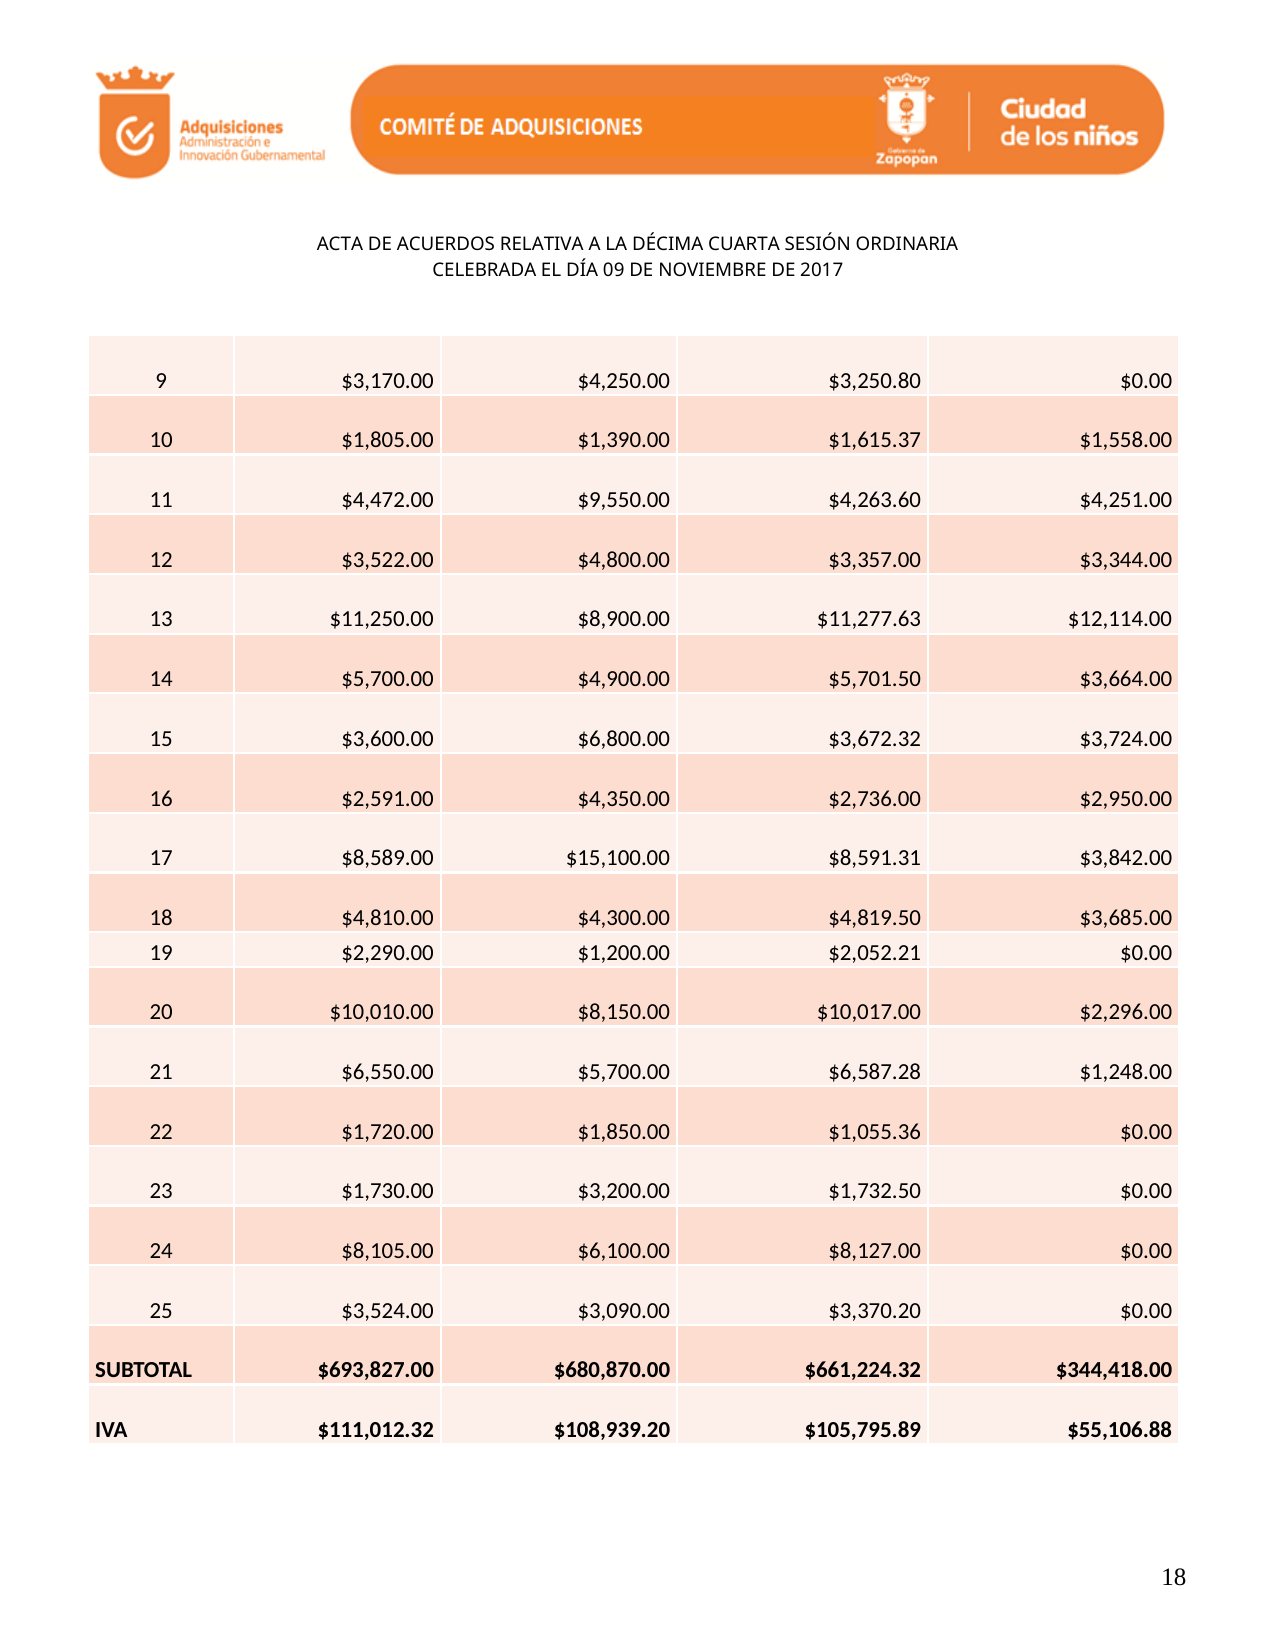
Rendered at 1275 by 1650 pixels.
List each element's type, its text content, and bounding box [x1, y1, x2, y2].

table_cell $6,800.00 [442, 694, 676, 752]
table_cell 16 [89, 754, 233, 812]
table_cell 20 [89, 968, 233, 1025]
table_cell $1,732.50 [678, 1147, 927, 1204]
table_cell $10,017.00 [678, 968, 927, 1025]
table_cell 11 [89, 456, 233, 513]
table_cell $3,370.20 [678, 1266, 927, 1324]
table_cell $2,052.21 [678, 933, 927, 966]
table_cell 10 [89, 396, 233, 453]
table_cell $8,105.00 [235, 1207, 440, 1264]
table_cell $5,700.00 [442, 1028, 676, 1085]
table_cell $4,300.00 [442, 874, 676, 931]
table_cell $1,390.00 [442, 396, 676, 453]
table_cell $4,251.00 [929, 456, 1178, 513]
table_cell $0.00 [929, 1207, 1178, 1264]
table_cell $0.00 [929, 1266, 1178, 1324]
table_cell $4,472.00 [235, 456, 440, 513]
table_cell $6,100.00 [442, 1207, 676, 1264]
table_cell 15 [89, 694, 233, 752]
table_cell 21 [89, 1028, 233, 1085]
table_cell $661,224.32 [678, 1326, 927, 1383]
table_cell $4,250.00 [442, 336, 676, 394]
table_cell 14 [89, 635, 233, 692]
table_cell $55,106.88 [929, 1386, 1178, 1443]
table_cell $12,114.00 [929, 575, 1178, 633]
table_cell $3,842.00 [929, 814, 1178, 871]
table_cell $1,720.00 [235, 1087, 440, 1145]
table_cell $4,819.50 [678, 874, 927, 931]
table_cell 13 [89, 575, 233, 633]
table_cell $8,150.00 [442, 968, 676, 1025]
table_cell $105,795.89 [678, 1386, 927, 1443]
table_cell $1,248.00 [929, 1028, 1178, 1085]
table_cell $2,736.00 [678, 754, 927, 812]
table_cell $3,357.00 [678, 515, 927, 573]
table_cell $1,850.00 [442, 1087, 676, 1145]
table_cell $3,685.00 [929, 874, 1178, 931]
table_cell $0.00 [929, 336, 1178, 394]
table_cell $3,250.80 [678, 336, 927, 394]
table_cell $2,290.00 [235, 933, 440, 966]
table_cell IVA [89, 1386, 233, 1443]
table_cell $0.00 [929, 1087, 1178, 1145]
table_cell $344,418.00 [929, 1326, 1178, 1383]
table_cell $0.00 [929, 1147, 1178, 1204]
table_cell $1,730.00 [235, 1147, 440, 1204]
table_cell $9,550.00 [442, 456, 676, 513]
table_cell SUBTOTAL [89, 1326, 233, 1383]
table_cell $108,939.20 [442, 1386, 676, 1443]
table_cell $680,870.00 [442, 1326, 676, 1383]
table_cell 17 [89, 814, 233, 871]
table_cell 23 [89, 1147, 233, 1204]
table_cell $1,805.00 [235, 396, 440, 453]
table_cell 9 [89, 336, 233, 394]
table_cell $8,589.00 [235, 814, 440, 871]
table_cell $11,277.63 [678, 575, 927, 633]
table_cell $2,591.00 [235, 754, 440, 812]
table_cell $0.00 [929, 933, 1178, 966]
table_cell $6,587.28 [678, 1028, 927, 1085]
table_cell $3,600.00 [235, 694, 440, 752]
table_cell $3,522.00 [235, 515, 440, 573]
table_cell $4,900.00 [442, 635, 676, 692]
table_cell $3,524.00 [235, 1266, 440, 1324]
table_cell $3,672.32 [678, 694, 927, 752]
table_cell $1,200.00 [442, 933, 676, 966]
table_cell $3,344.00 [929, 515, 1178, 573]
table_cell 25 [89, 1266, 233, 1324]
table_cell $693,827.00 [235, 1326, 440, 1383]
table_cell $6,550.00 [235, 1028, 440, 1085]
table_cell $4,263.60 [678, 456, 927, 513]
table_cell $10,010.00 [235, 968, 440, 1025]
table_cell $2,296.00 [929, 968, 1178, 1025]
table_cell $4,800.00 [442, 515, 676, 573]
table_cell $4,810.00 [235, 874, 440, 931]
table_cell $8,900.00 [442, 575, 676, 633]
table_cell $1,055.36 [678, 1087, 927, 1145]
table_cell $2,950.00 [929, 754, 1178, 812]
table_cell $3,200.00 [442, 1147, 676, 1204]
table_cell $1,558.00 [929, 396, 1178, 453]
table_cell 19 [89, 933, 233, 966]
table_cell $11,250.00 [235, 575, 440, 633]
table_cell 12 [89, 515, 233, 573]
table_cell $5,701.50 [678, 635, 927, 692]
table_cell $1,615.37 [678, 396, 927, 453]
table_cell 18 [89, 874, 233, 931]
table_cell 24 [89, 1207, 233, 1264]
table_cell $3,724.00 [929, 694, 1178, 752]
table_cell $3,090.00 [442, 1266, 676, 1324]
table_cell $15,100.00 [442, 814, 676, 871]
table_cell $3,664.00 [929, 635, 1178, 692]
table_cell $8,127.00 [678, 1207, 927, 1264]
table_cell $3,170.00 [235, 336, 440, 394]
table_cell $111,012.32 [235, 1386, 440, 1443]
table_cell $8,591.31 [678, 814, 927, 871]
picture [88, 59, 1172, 183]
table_cell $5,700.00 [235, 635, 440, 692]
table_cell $4,350.00 [442, 754, 676, 812]
table_cell 22 [89, 1087, 233, 1145]
